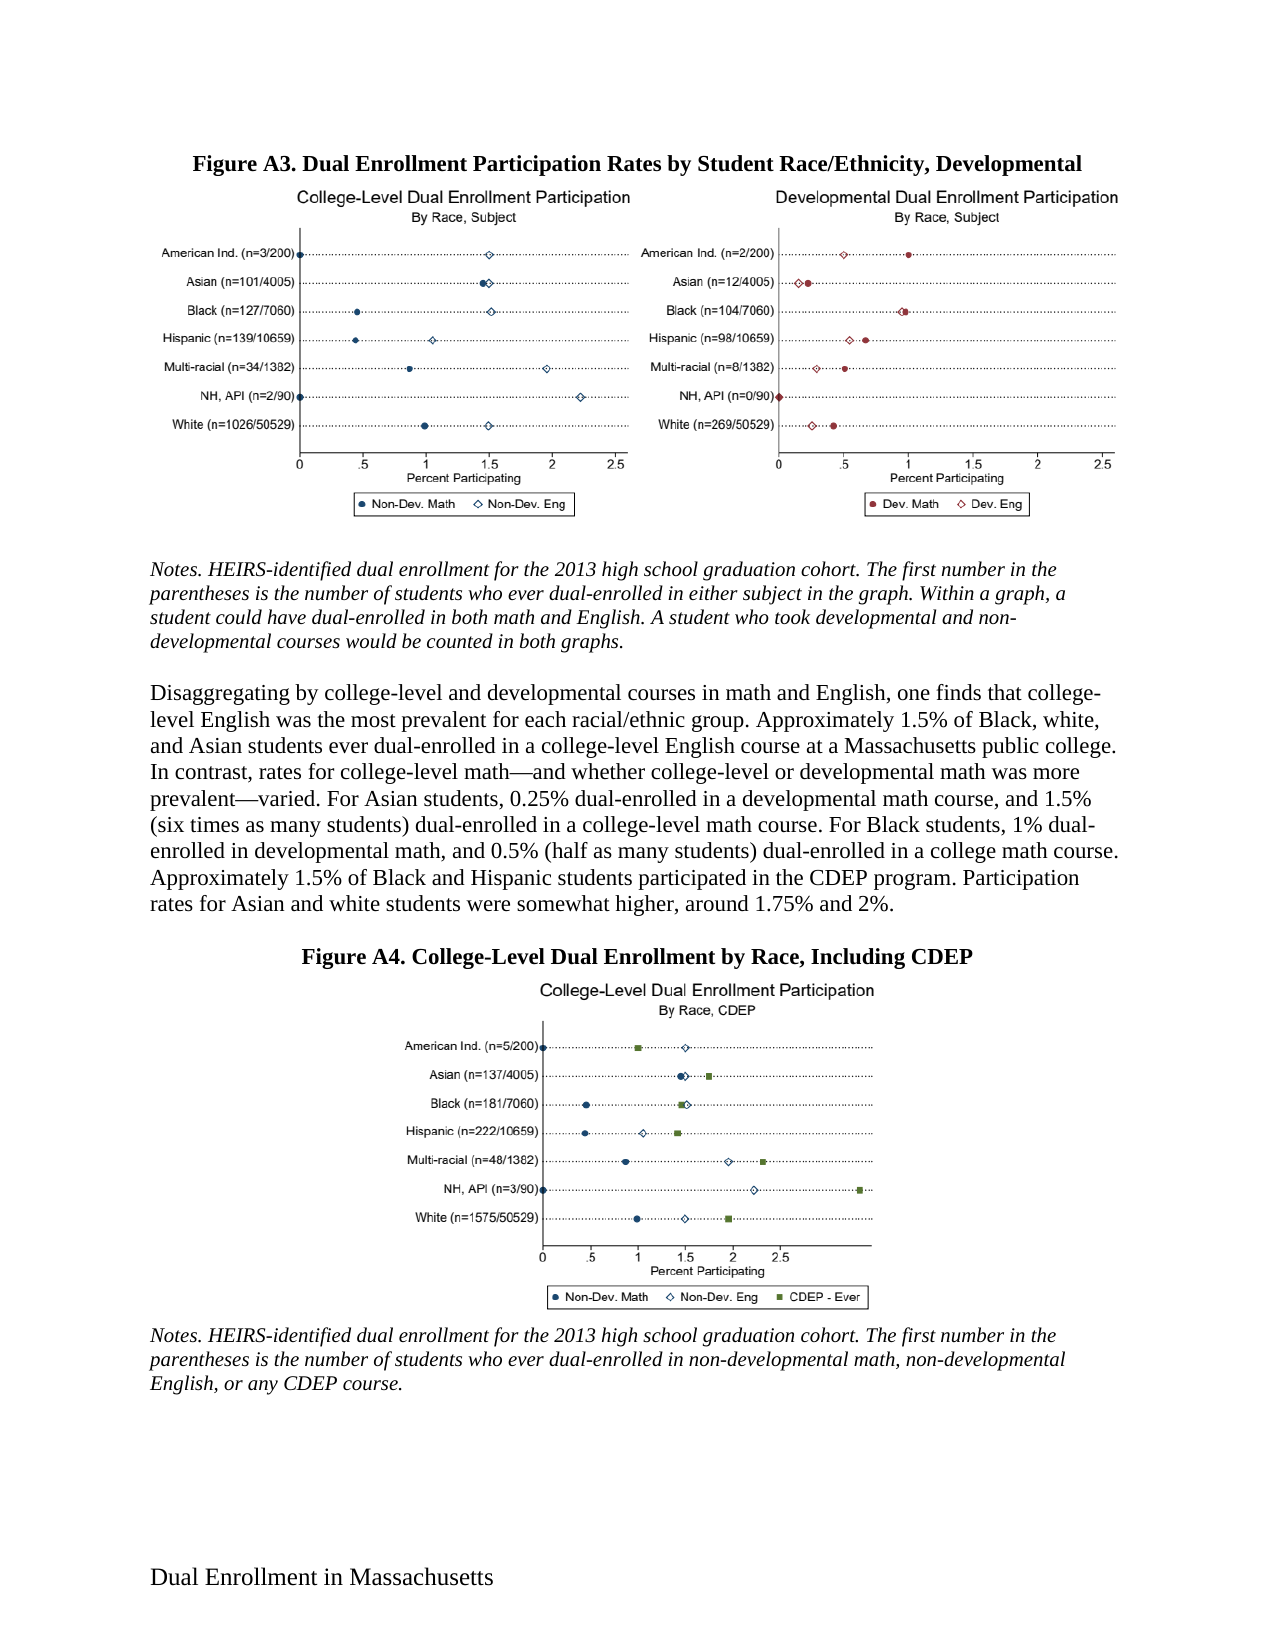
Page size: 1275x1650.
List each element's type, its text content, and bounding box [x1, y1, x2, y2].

text Figure A3. Dual Enrollment Participation Rates by Student Race/Ethnicity, Developmental [150, 150, 1125, 176]
text Disaggregating by college-level and developmental courses in math and English, one finds that college-level English was the most prevalent for each racial/ethnic group. Approximately 1.5% of Black, white, and Asian students ever dual-enrolled in a college-level English course at a Massachusetts public college. In contrast, rates for college-level math—and whether college-level or developmental math was more prevalent—varied. For Asian students, 0.25% dual-enrolled in a developmental math course, and 1.5% (six times as many students) dual-enrolled in a college-level math course. For Black students, 1% dual-enrolled in developmental math, and 0.5% (half as many students) dual-enrolled in a college math course. Approximately 1.5% of Black and Hispanic students participated in the CDEP program. Participation rates for Asian and white students were somewhat higher, around 1.75% and 2%. [150, 679, 1125, 916]
text Notes. HEIRS-identified dual enrollment for the 2013 high school graduation cohort. The first number in the parentheses is the number of students who ever dual-enrolled in either subject in the graph. Within a graph, a student could have dual-enrolled in both math and English. A student who took developmental and non-developmental courses would be counted in both graphs. [150, 557, 1125, 653]
text Figure A4. College-Level Dual Enrollment by Race, Including CDEP [150, 943, 1125, 1323]
text Notes. HEIRS-identified dual enrollment for the 2013 high school graduation cohort. The first number in the parentheses is the number of students who ever dual-enrolled in non-developmental math, non-developmental English, or any CDEP course. [150, 1323, 1125, 1395]
